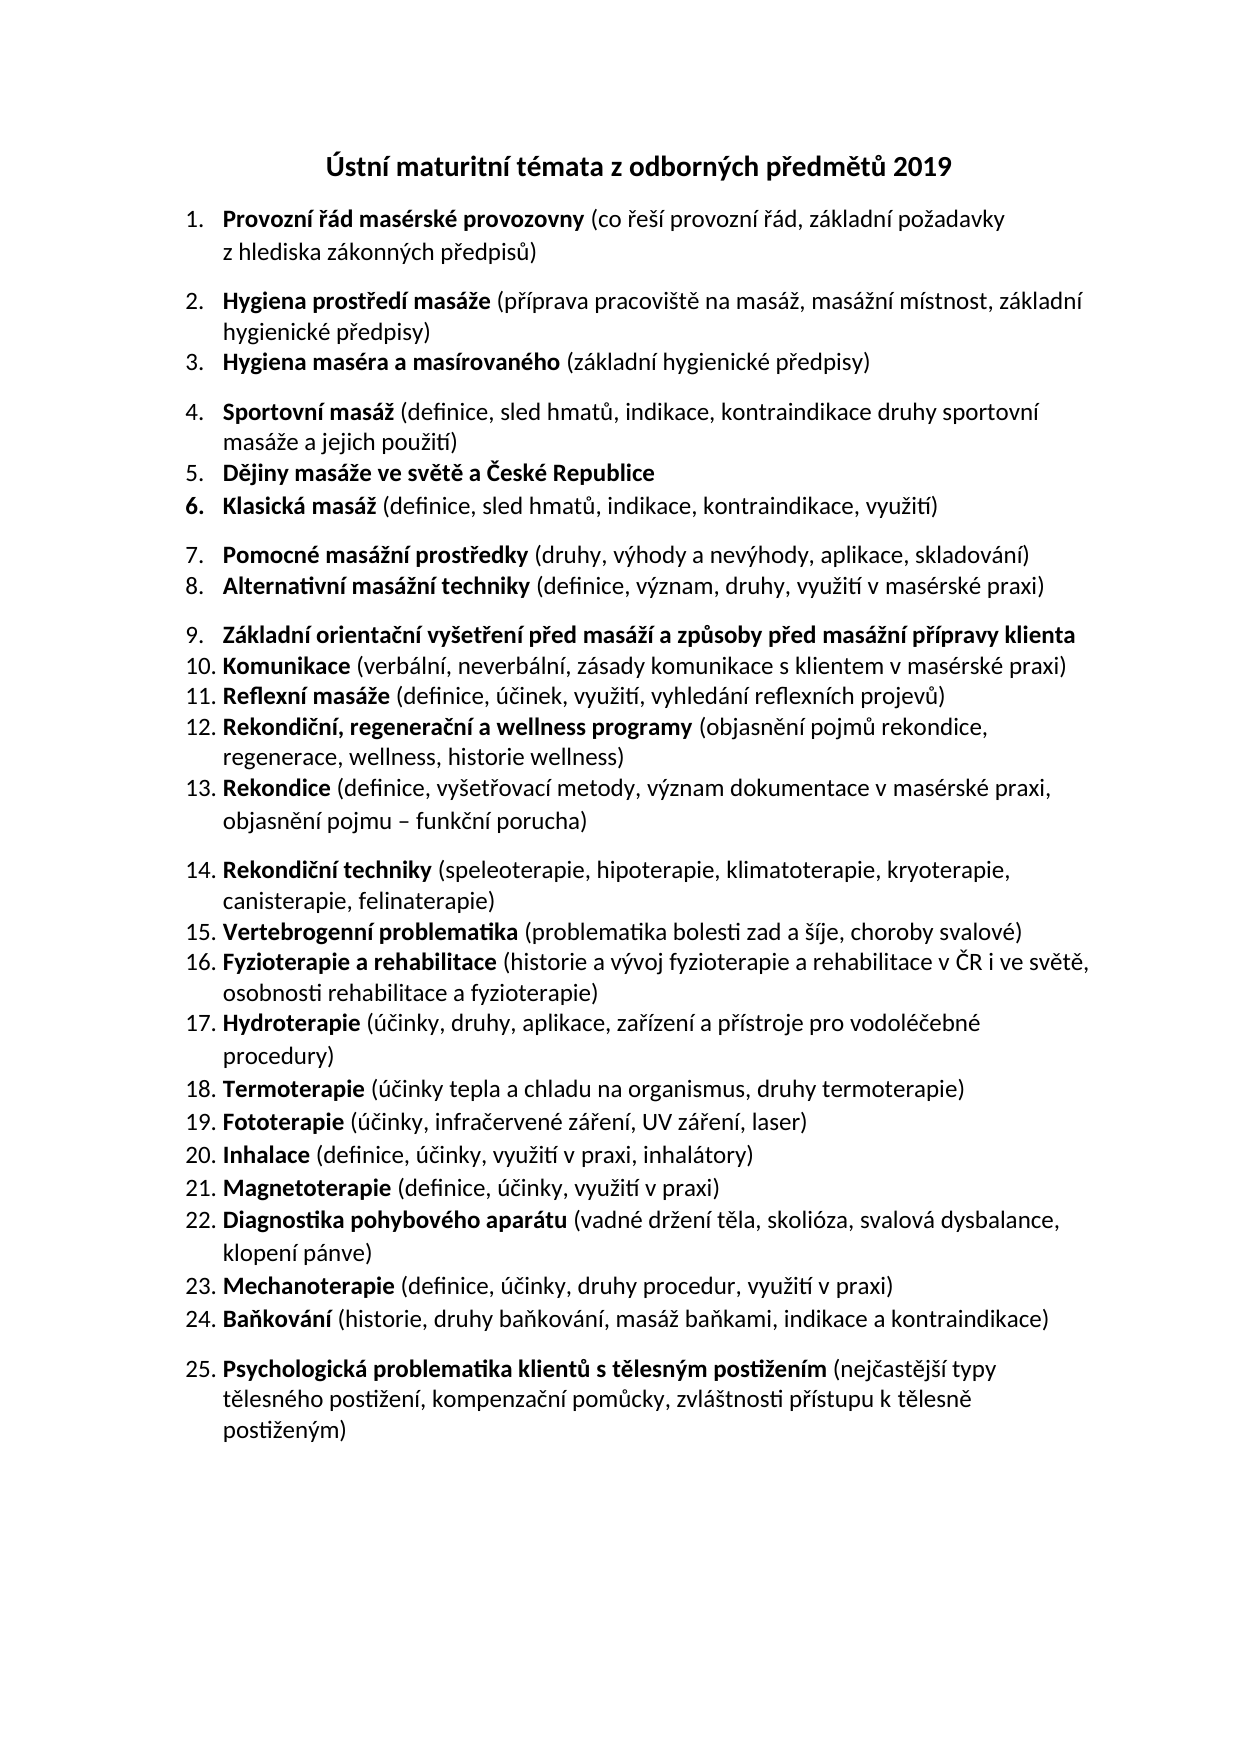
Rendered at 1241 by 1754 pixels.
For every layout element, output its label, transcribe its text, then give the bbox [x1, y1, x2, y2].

list Baňkování (historie, druhy baňkování, masáž baňkami, indikace a kontraindikace) [185, 1303, 1093, 1334]
list Inhalace (definice, účinky, využití v praxi, inhalátory) [185, 1139, 1093, 1169]
list Fyzioterapie a rehabilitace (historie a vývoj fyzioterapie a rehabilitace v ČR i ve světě, osobnosti rehabilitace a fyzioterapie) [185, 946, 1093, 1007]
list Dějiny masáže ve světě a České Republice [185, 457, 1093, 487]
list Rekondiční techniky (speleoterapie, hipoterapie, klimatoterapie, kryoterapie, canisterapie, felinaterapie) [185, 854, 1093, 916]
list Rekondiční, regenerační a wellness programy (objasnění pojmů rekondice, regenerace, wellness, historie wellness) [185, 711, 1093, 772]
list Klasická masáž (definice, sled hmatů, indikace, kontraindikace, využití) [185, 490, 1093, 520]
list Fototerapie (účinky, infračervené záření, UV záření, laser) [185, 1106, 1093, 1136]
list Vertebrogenní problematika (problematika bolesti zad a šíje, choroby svalové) [185, 916, 1093, 946]
list Pomocné masážní prostředky (druhy, výhody a nevýhody, aplikace, skladování) [185, 539, 1093, 570]
list Alternativní masážní techniky (definice, význam, druhy, využití v masérské praxi) [185, 570, 1093, 600]
text Ústní maturitní témata z odborných předmětů 2019 [185, 148, 1093, 183]
list Termoterapie (účinky tepla a chladu na organismus, druhy termoterapie) [185, 1073, 1093, 1103]
list Hygiena prostředí masáže (příprava pracoviště na masáž, masážní místnost, základní hygienické předpisy) [185, 285, 1093, 346]
list Sportovní masáž (definice, sled hmatů, indikace, kontraindikace druhy sportovní masáže a jejich použití) [185, 396, 1093, 457]
list Reflexní masáže (definice, účinek, využití, vyhledání reflexních projevů) [185, 681, 1093, 711]
list Psychologická problematika klientů s tělesným postižením (nejčastější typy tělesného postižení, kompenzační pomůcky, zvláštnosti přístupu k tělesně postiženým) [185, 1353, 1093, 1444]
list Magnetoterapie (definice, účinky, využití v praxi) [185, 1172, 1093, 1202]
list Rekondice (definice, vyšetřovací metody, význam dokumentace v masérské praxi, objasnění pojmu – funkční porucha) [185, 772, 1093, 836]
list Provozní řád masérské provozovny (co řeší provozní řád, základní požadavky z hlediska zákonných předpisů) [185, 203, 1093, 266]
list Komunikace (verbální, neverbální, zásady komunikace s klientem v masérské praxi) [185, 650, 1093, 681]
list Hydroterapie (účinky, druhy, aplikace, zařízení a přístroje pro vodoléčebné procedury) [185, 1007, 1093, 1071]
list Diagnostika pohybového aparátu (vadné držení těla, skolióza, svalová dysbalance, klopení pánve) [185, 1205, 1093, 1268]
list Základní orientační vyšetření před masáží a způsoby před masážní přípravy klienta [185, 619, 1093, 650]
list Mechanoterapie (definice, účinky, druhy procedur, využití v praxi) [185, 1271, 1093, 1301]
list Hygiena maséra a masírovaného (základní hygienické předpisy) [185, 346, 1093, 377]
